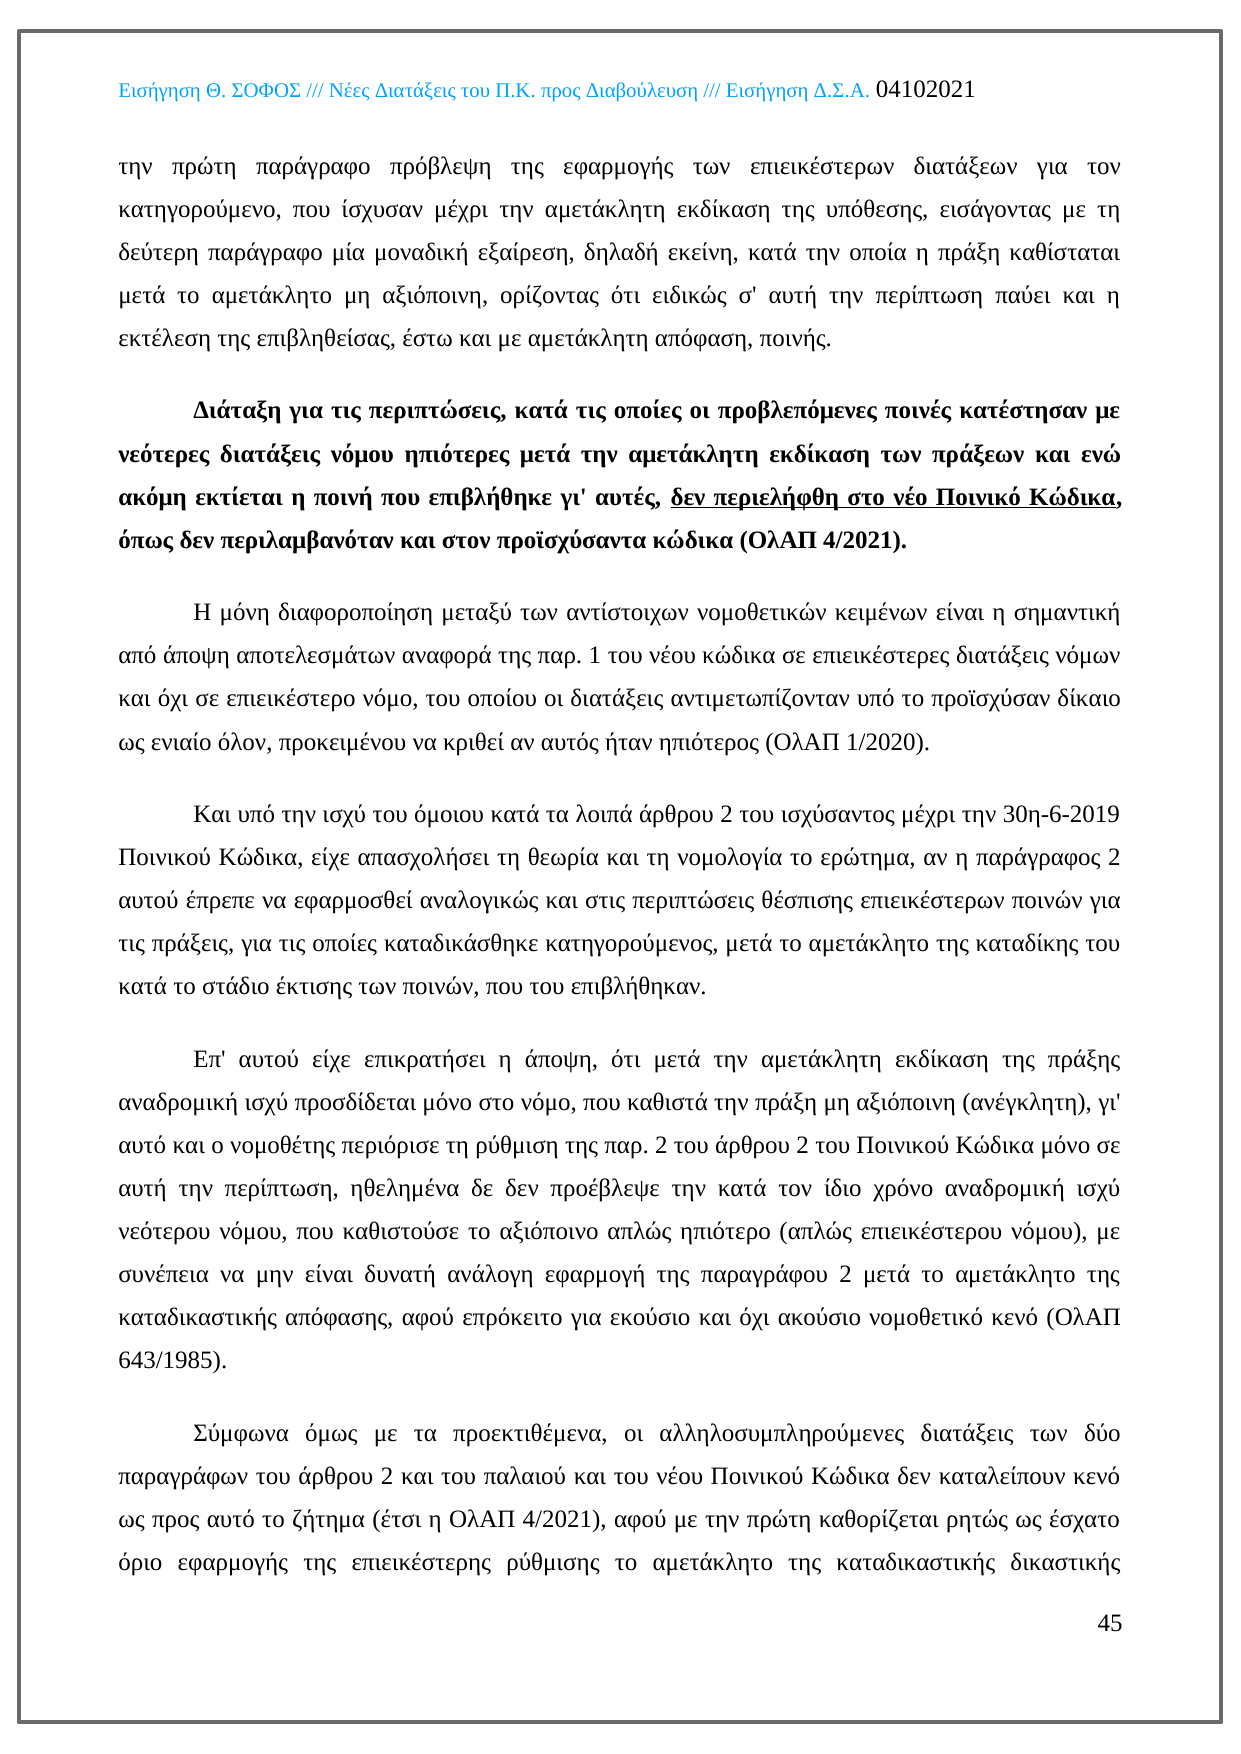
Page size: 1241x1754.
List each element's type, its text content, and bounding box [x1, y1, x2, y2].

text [118, 151, 1122, 352]
text Και υπό την ισχύ του όμοιου κατά τα λοιπά άρθρου 2 του ισχύσαντος μέχρι την 30η-6-2019 Ποινικού Κώδικα, είχε απασχολήσει τη θεωρία και τη νομολογία το ερώτημα, αν η παράγραφος 2 αυτού έπρεπε να εφαρμοσθεί αναλογικώς και στις περιπτώσεις θέσπισης επιεικέστερων ποινών για τις πράξεις, για τις οποίες καταδικάσθηκε κατηγορούμενος, μετά το αμετάκλητο της καταδίκης του κατά το στάδιο έκτισης των ποινών, που του επιβλήθηκαν. [118, 799, 1122, 1000]
text Επ' αυτού είχε επικρατήσει η άποψη, ότι μετά την αμετάκλητη εκδίκαση της πράξης αναδρομική ισχύ προσδίδεται μόνο στο νόμο, που καθιστά την πράξη μη αξιόποινη (ανέγκλητη), γι' αυτό και ο νομοθέτης περιόρισε τη ρύθμιση της παρ. 2 του άρθρου 2 του Ποινικού Κώδικα μόνο σε αυτή την περίπτωση, ηθελημένα δε δεν προέβλεψε την κατά τον ίδιο χρόνο αναδρομική ισχύ νεότερου νόμου, που καθιστούσε το αξιόποινο απλώς ηπιότερο (απλώς επιεικέστερου νόμου), με συνέπεια να μην είναι δυνατή ανάλογη εφαρμογή της παραγράφου 2 μετά το αμετάκλητο της καταδικαστικής απόφασης, αφού επρόκειτο για εκούσιο και όχι ακούσιο νομοθετικό κενό (ΟλΑΠ 643/1985). [118, 1044, 1122, 1374]
text Διάταξη για τις περιπτώσεις, κατά τις οποίες οι προβλεπόμενες ποινές κατέστησαν με νεότερες διατάξεις νόμου ηπιότερες μετά την αμετάκλητη εκδίκαση των πράξεων και ενώ ακόμη εκτίεται η ποινή που επιβλήθηκε γι' αυτές, δεν περιελήφθη στο νέο Ποινικό Κώδικα, όπως δεν περιλαμβανόταν και στον προϊσχύσαντα κώδικα (ΟλΑΠ 4/2021). [118, 396, 1122, 554]
text Η μόνη διαφοροποίηση μεταξύ των αντίστοιχων νομοθετικών κειμένων είναι η σημαντική από άποψη αποτελεσμάτων αναφορά της παρ. 1 του νέου κώδικα σε επιεικέστερες διατάξεις νόμων και όχι σε επιεικέστερο νόμο, του οποίου οι διατάξεις αντιμετωπίζονταν υπό το προϊσχύσαν δίκαιο ως ενιαίο όλον, προκειμένου να κριθεί αν αυτός ήταν ηπιότερος (ΟλΑΠ 1/2020). [118, 597, 1122, 755]
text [118, 1418, 1122, 1576]
